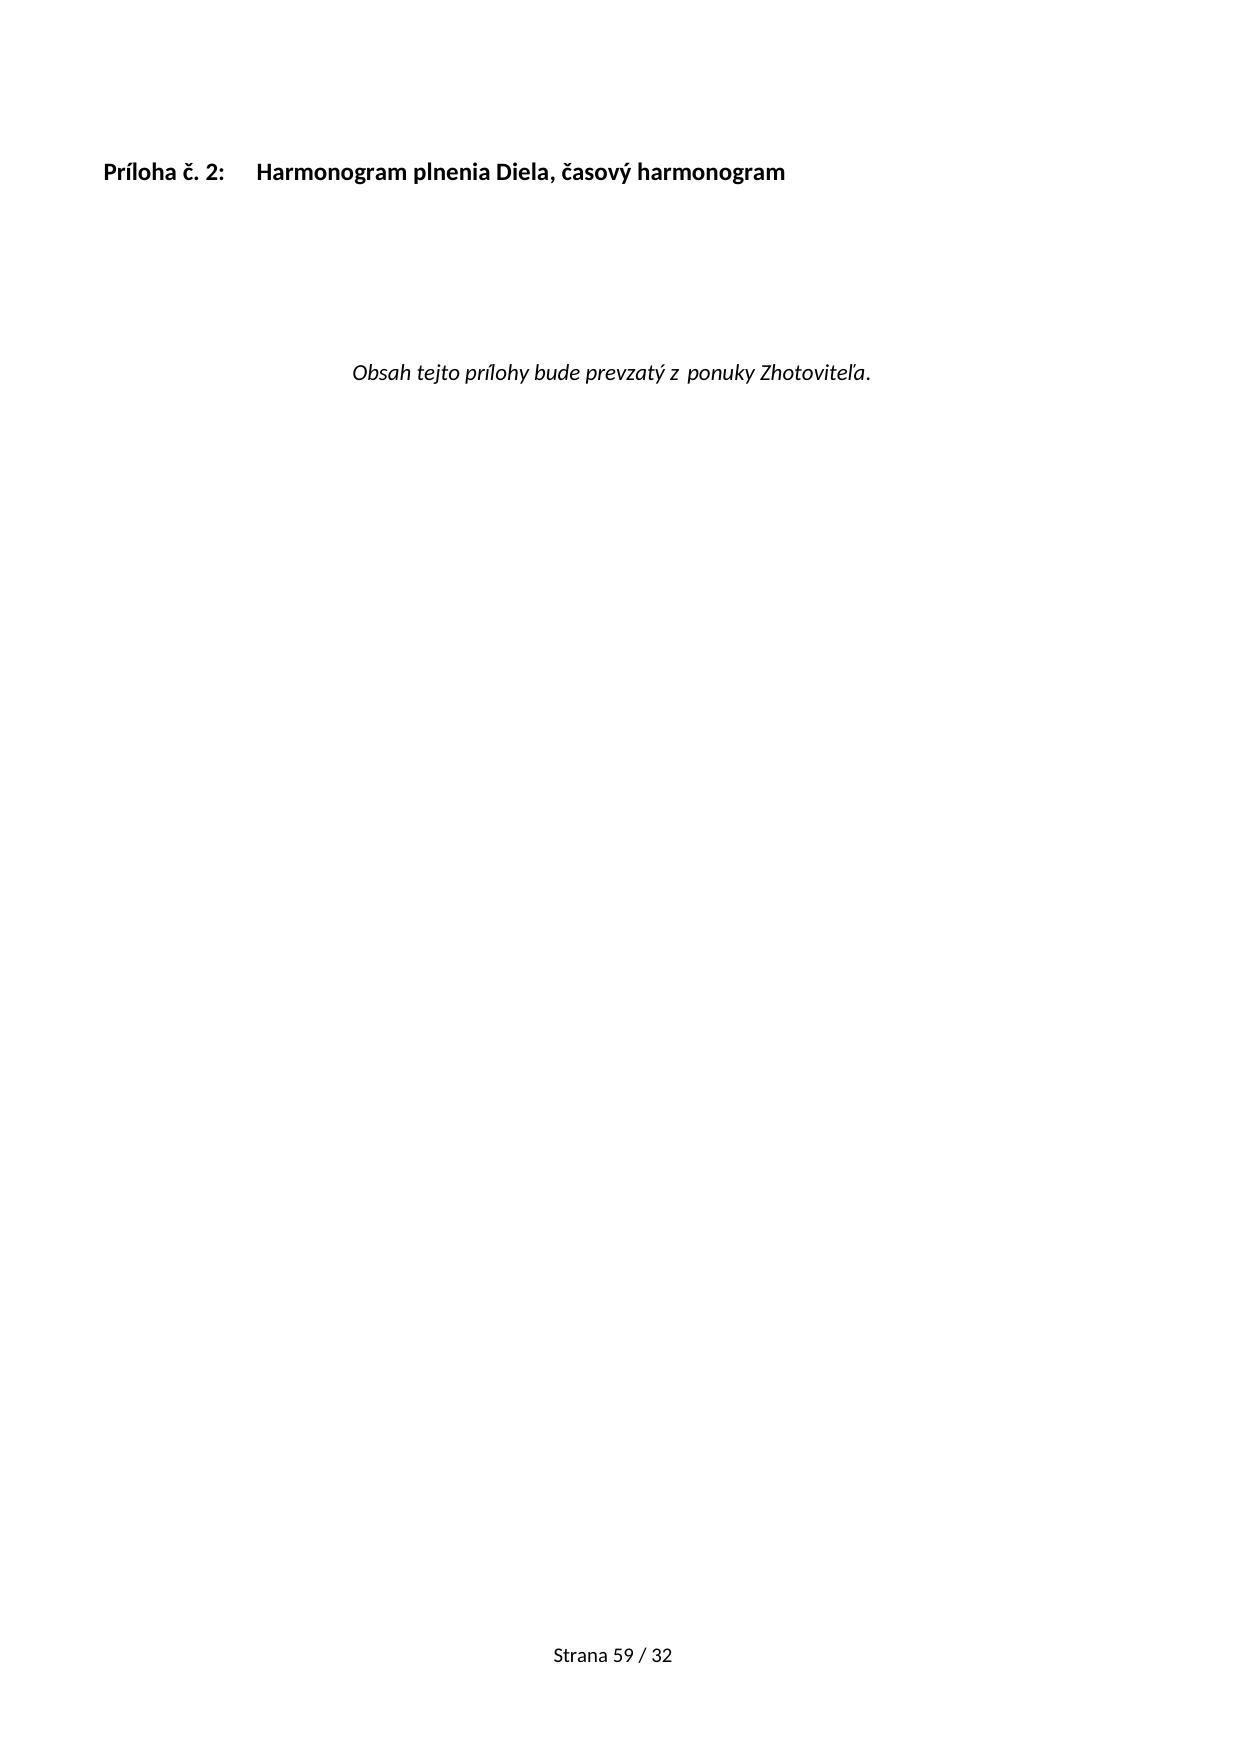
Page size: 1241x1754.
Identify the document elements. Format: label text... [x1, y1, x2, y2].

text Obsah tejto prílohy bude prevzatý z ponuky Zhotoviteľa. [103, 358, 1122, 386]
subtitle Príloha č. 2: Harmonogram plnenia Diela, časový harmonogram [103, 156, 1122, 186]
